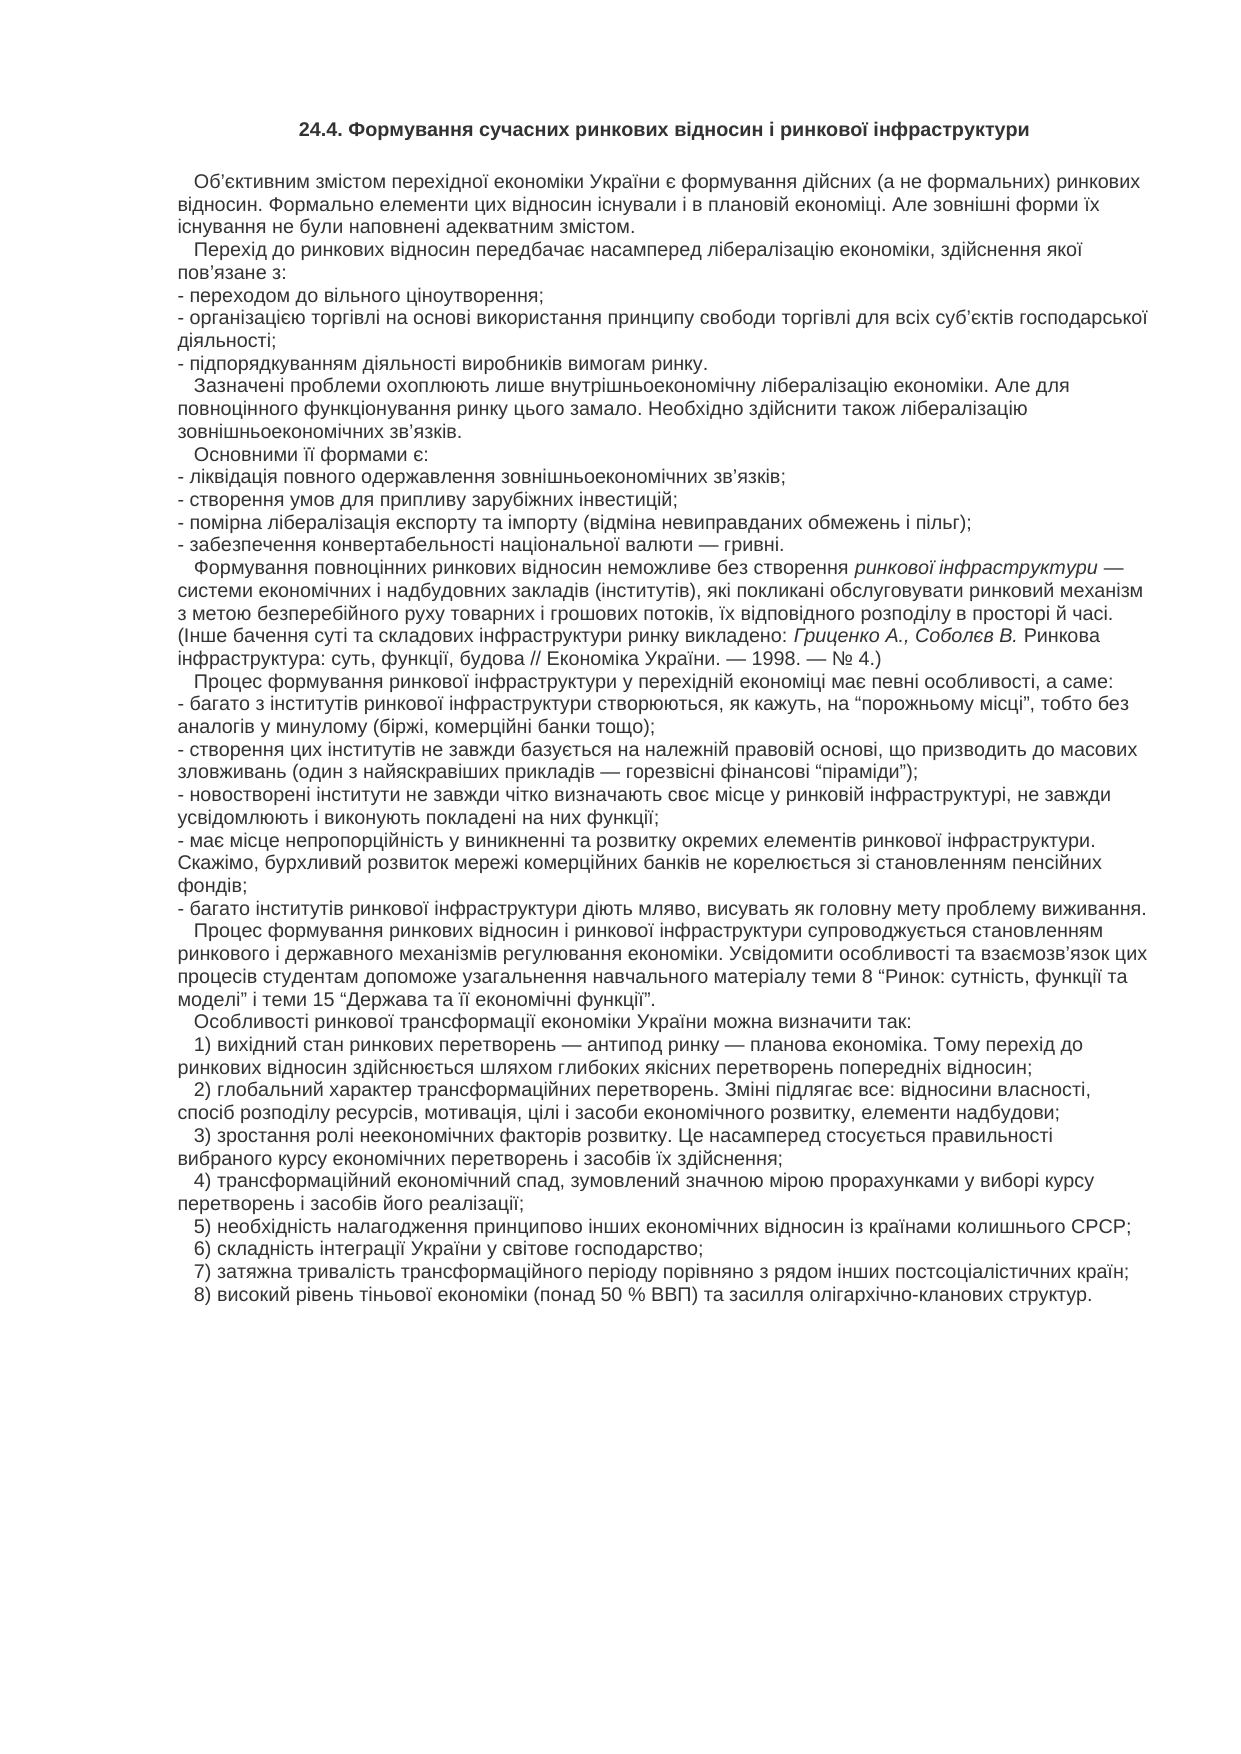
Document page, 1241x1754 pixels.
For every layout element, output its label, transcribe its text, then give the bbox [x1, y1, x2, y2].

text 24.4. Формування сучасних ринкових відносин і ринкової інфраструктури [177, 118, 1152, 141]
text Об’єктивним змістом перехідної економіки України є формування дійсних (а не формальних) ринкових відносин. Формально елементи цих відносин існували і в плановій економіці. Але зовнішні форми їх існування не були наповнені адекватним змістом. Перехід до ринкових відносин передбачає насамперед лібералізацію економіки, здійснення якої пов’язане з: - переходом до вільного ціноутворення; - організацією торгівлі на основі використання принципу свободи торгівлі для всіх суб’єктів господарської діяльності; - підпорядкуванням діяльності виробників вимогам ринку. Зазначені проблеми охоплюють лише внутрішньоекономічну лібералізацію економіки. Але для повноцінного функціонування ринку цього замало. Необхідно здійснити також лібералізацію зовнішньоекономічних зв’язків. Основними її формами є: - ліквідація повного одержавлення зовнішньоекономічних зв’язків; - створення умов для припливу зарубіжних інвестицій; - помірна лібералізація експорту та імпорту (відміна невиправданих обмежень і пільг); - забезпечення конвертабельності національної валюти — гривні. Формування повноцінних ринкових відносин неможливе без створення ринкової інфраструктури — системи економічних і надбудовних закладів (інститутів), які покликані обслуговувати ринковий механізм з метою безперебійного руху товарних і грошових потоків, їх відповідного розподілу в просторі й часі. (Інше бачення суті та складових інфраструктури ринку викладено: Гриценко А., Соболєв В. Ринкова інфраструктура: суть, функції, будова // Економіка України. — 1998. — № 4.) Процес формування ринкової інфраструктури у перехідній економіці має певні особливості, а саме: - багато з інститутів ринкової інфраструктури створюються, як кажуть, на “порожньому місці”, тобто без аналогів у минулому (біржі, комерційні банки тощо); - створення цих інститутів не завжди базується на належній правовій основі, що призводить до масових зловживань (один з найяскравіших прикладів — горезвісні фінансові “піраміди”); - новостворені інститути не завжди чітко визначають своє місце у ринковій інфраструктурі, не завжди усвідомлюють і виконують покладені на них функції; - має місце непропорційність у виникненні та розвитку окремих елементів ринкової інфраструктури. Скажімо, бурхливий розвиток мережі комерційних банків не корелюється зі становленням пенсійних фондів; - багато інститутів ринкової інфраструктури діють мляво, висувать як головну мету проблему виживання. Процес формування ринкових відносин і ринкової інфраструктури супроводжується становленням ринкового і державного механізмів регулювання економіки. Усвідомити особливості та взаємозв’язок цих процесів студентам допоможе узагальнення навчального матеріалу теми 8 “Ринок: сутність, функції та моделі” і теми 15 “Держава та її економічні функції”. Особливості ринкової трансформації економіки України можна визначити так: 1) вихідний стан ринкових перетворень — антипод ринку — планова економіка. Тому перехід до ринкових відносин здійснюється шляхом глибоких якісних перетворень попередніх відносин; 2) глобальний характер трансформаційних перетворень. Зміні підлягає все: відносини власності, спосіб розподілу ресурсів, мотивація, цілі і засоби економічного розвитку, елементи надбудови; 3) зростання ролі неекономічних факторів розвитку. Це насамперед стосується правильності вибраного курсу економічних перетворень і засобів їх здійснення; 4) трансформаційний економічний спад, зумовлений значною мірою прорахунками у виборі курсу перетворень і засобів його реалізації; 5) необхідність налагодження принципово інших економічних відносин із країнами колишнього СРСР; 6) складність інтеграції України у світове господарство; 7) затяжна тривалість трансформаційного періоду порівняно з рядом інших постсоціалістичних країн; 8) високий рівень тіньової економіки (понад 50 % ВВП) та засилля олігархічно-кланових структур. [177, 170, 1152, 1305]
